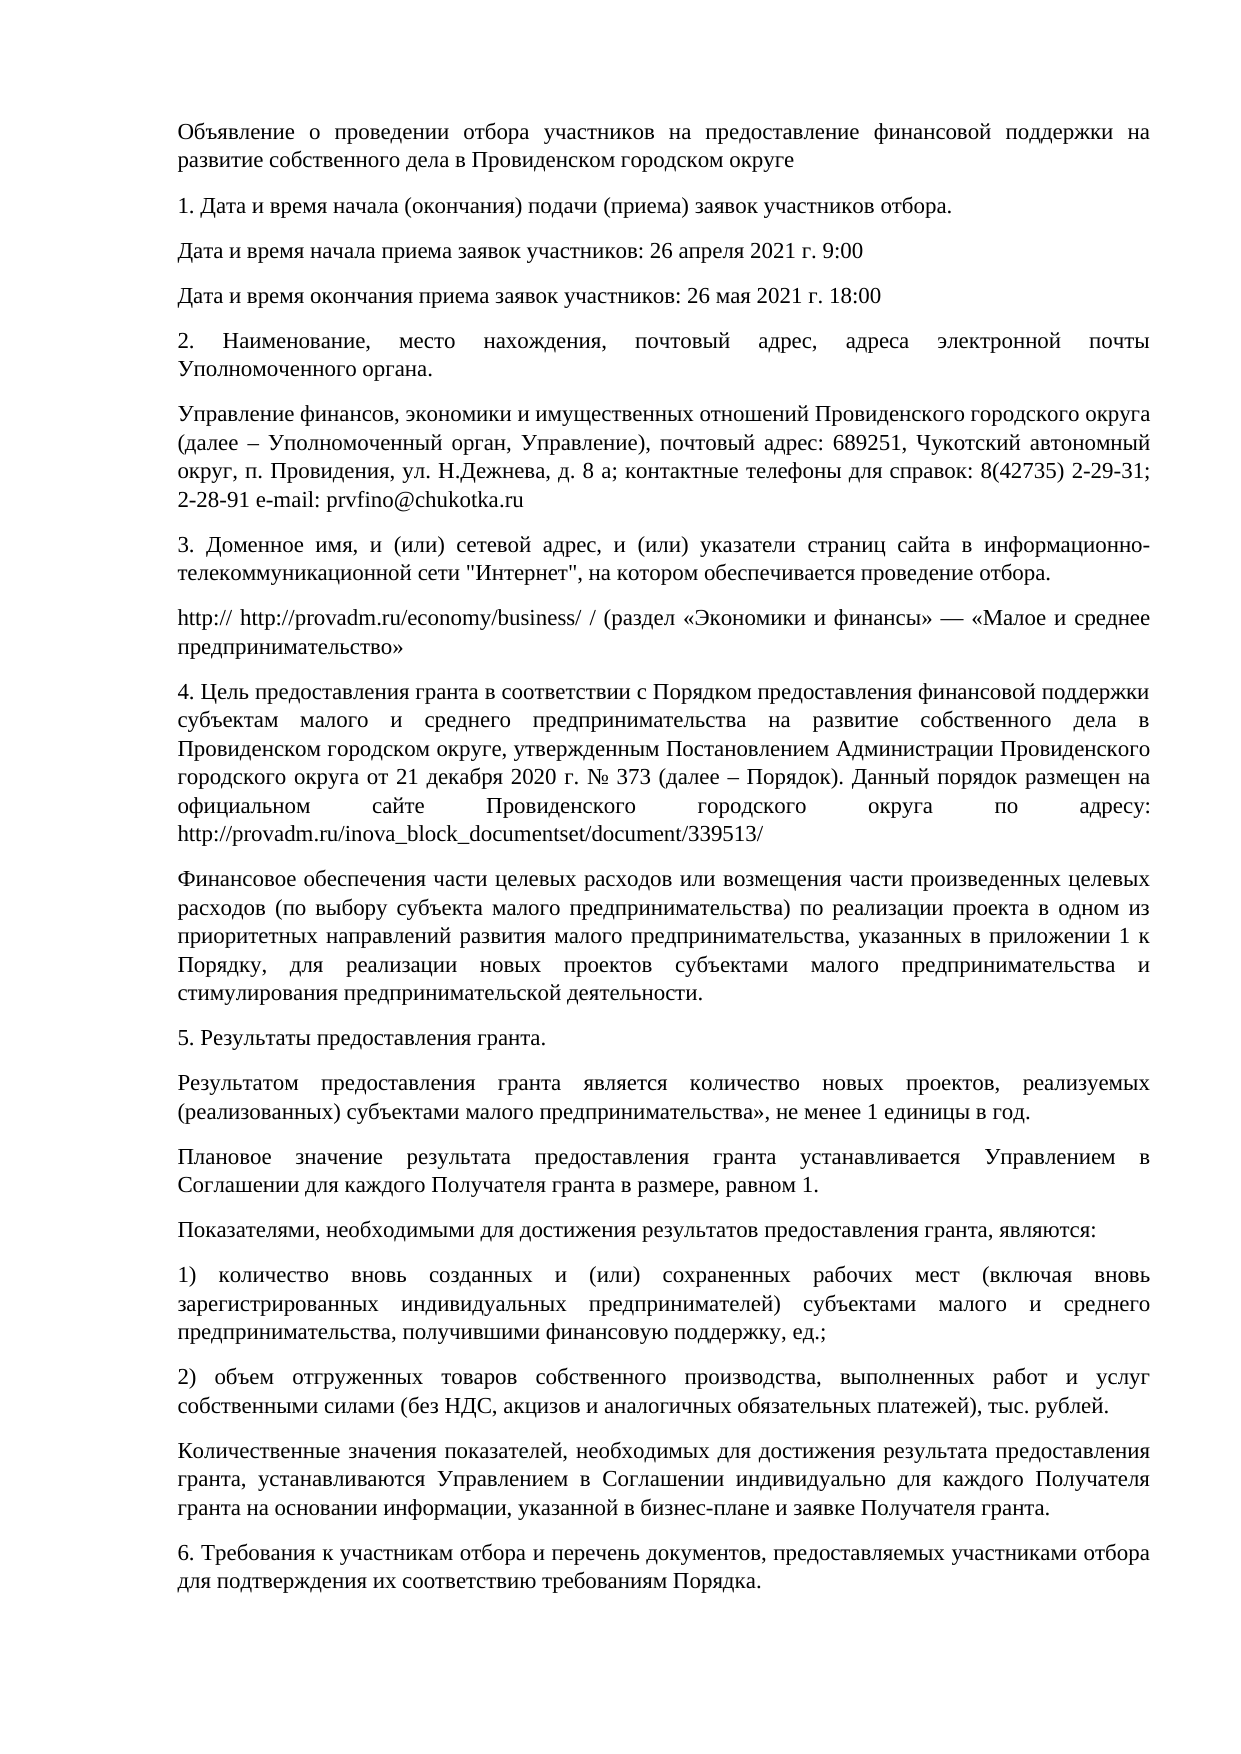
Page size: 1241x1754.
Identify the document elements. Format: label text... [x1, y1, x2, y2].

text Объявление о проведении отбора участников на предоставление финансовой поддержки на развитие собственного дела в Провиденском городском округе [177, 118, 1152, 173]
text 1. Дата и время начала (окончания) подачи (приема) заявок участников отбора. [177, 192, 1152, 218]
text 4. Цель предоставления гранта в соответствии с Порядком предоставления финансовой поддержки субъектам малого и среднего предпринимательства на развитие собственного дела в Провиденском городском округе, утвержденным Постановлением Администрации Провиденского городского округа от 21 декабря 2020 г. № 373 (далее – Порядок). Данный порядок размещен на официальном сайте Провиденского городского округа по адресу: http://provadm.ru/inova_block_documentset/document/339513/ [177, 678, 1152, 847]
text Результатом предоставления гранта является количество новых проектов, реализуемых (реализованных) субъектами малого предпринимательства», не менее 1 единицы в год. [177, 1069, 1152, 1124]
text Плановое значение результата предоставления гранта устанавливается Управлением в Соглашении для каждого Получателя гранта в размере, равном 1. [177, 1143, 1152, 1198]
text Количественные значения показателей, необходимых для достижения результата предоставления гранта, устанавливаются Управлением в Соглашении индивидуально для каждого Получателя гранта на основании информации, указанной в бизнес-плане и заявке Получателя гранта. [177, 1437, 1152, 1520]
text 2. Наименование, место нахождения, почтовый адрес, адреса электронной почты Уполномоченного органа. [177, 327, 1152, 382]
text Дата и время начала приема заявок участников: 26 апреля 2021 г. 9:00 [177, 237, 1152, 263]
text Управление финансов, экономики и имущественных отношений Провиденского городского округа (далее – Уполномоченный орган, Управление), почтовый адрес: 689251, Чукотский автономный округ, п. Провидения, ул. Н.Дежнева, д. 8 а; контактные телефоны для справок: 8(42735) 2-29-31; 2-28-91 e-mail: prvfino@chukotka.ru [177, 401, 1152, 512]
text 3. Доменное имя, и (или) сетевой адрес, и (или) указатели страниц сайта в информационно-телекоммуникационной сети "Интернет", на котором обеспечивается проведение отбора. [177, 531, 1152, 586]
text 2) объем отгруженных товаров собственного производства, выполненных работ и услуг собственными силами (без НДС, акцизов и аналогичных обязательных платежей), тыс. рублей. [177, 1363, 1152, 1418]
text 6. Требования к участникам отбора и перечень документов, предоставляемых участниками отбора для подтверждения их соответствию требованиям Порядка. [177, 1539, 1152, 1594]
text 1) количество вновь созданных и (или) сохраненных рабочих мест (включая вновь зарегистрированных индивидуальных предпринимателей) субъектами малого и среднего предпринимательства, получившими финансовую поддержку, ед.; [177, 1261, 1152, 1345]
text 5. Результаты предоставления гранта. [177, 1024, 1152, 1051]
text Финансовое обеспечения части целевых расходов или возмещения части произведенных целевых расходов (по выбору субъекта малого предпринимательства) по реализации проекта в одном из приоритетных направлений развития малого предпринимательства, указанных в приложении 1 к Порядку, для реализации новых проектов субъектами малого предпринимательства и стимулирования предпринимательской деятельности. [177, 865, 1152, 1005]
text http:// http://provadm.ru/economy/business/ / (раздел «Экономики и финансы» — «Малое и среднее предпринимательство» [177, 604, 1152, 659]
text Дата и время окончания приема заявок участников: 26 мая 2021 г. 18:00 [177, 282, 1152, 308]
text Показателями, необходимыми для достижения результатов предоставления гранта, являются: [177, 1216, 1152, 1243]
